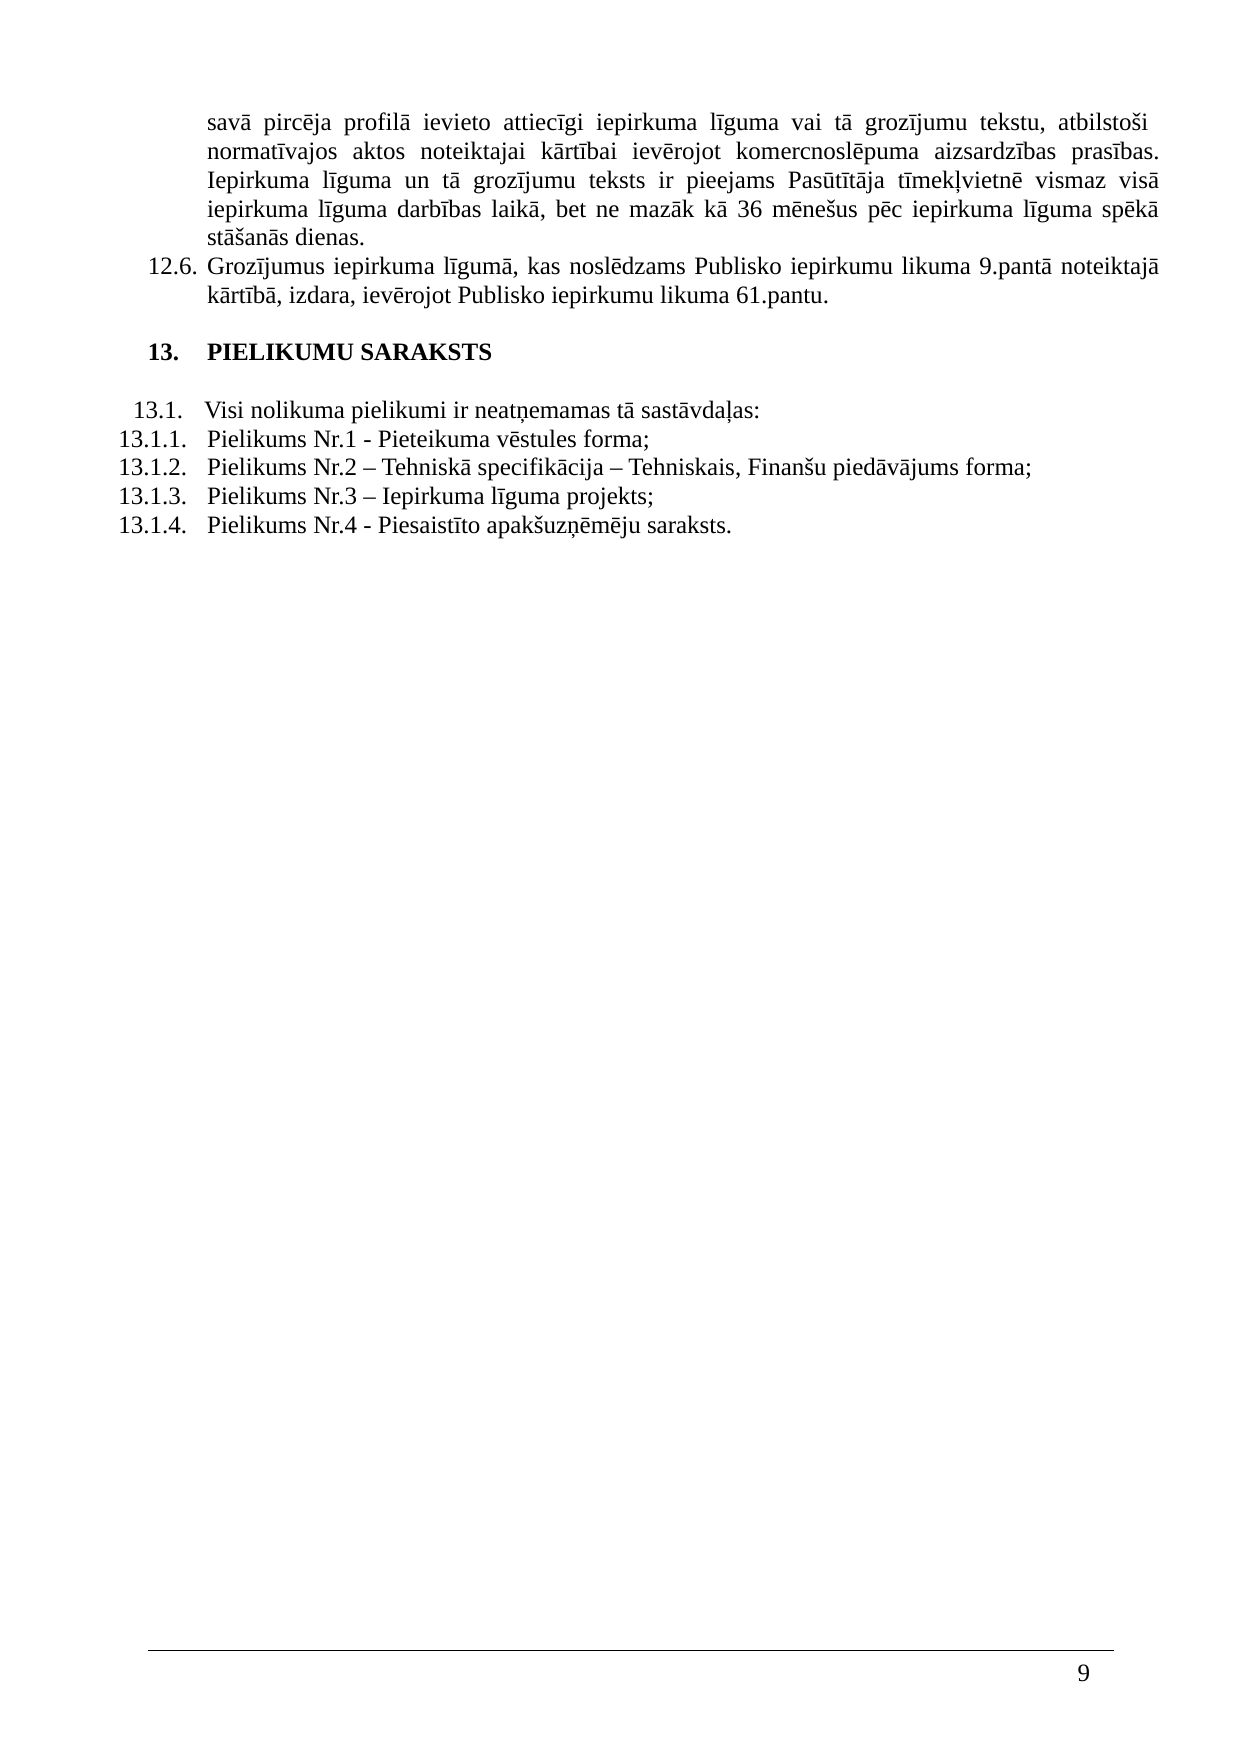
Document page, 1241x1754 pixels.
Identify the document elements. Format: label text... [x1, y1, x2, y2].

list Visi nolikuma pielikumi ir neatņemamas tā sastāvdaļas: [133, 395, 1152, 424]
list Pielikums Nr.3 – Iepirkuma līguma projekts; [118, 481, 1152, 510]
list Grozījumus iepirkuma līgumā, kas noslēdzams Publisko iepirkumu likuma 9.pantā noteiktajā kārtībā, izdara, ievērojot Publisko iepirkumu likuma 61.pantu. [148, 251, 1160, 309]
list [148, 107, 1160, 251]
list Pielikums Nr.4 - Piesaistīto apakšuzņēmēju saraksts. [118, 510, 1152, 539]
list Pielikums Nr.2 – Tehniskā specifikācija – Tehniskais, Finanšu piedāvājums forma; [118, 452, 1152, 481]
list PIELIKUMU SARAKSTS [148, 337, 1152, 366]
list Pielikums Nr.1 - Pieteikuma vēstules forma; [118, 424, 1152, 452]
